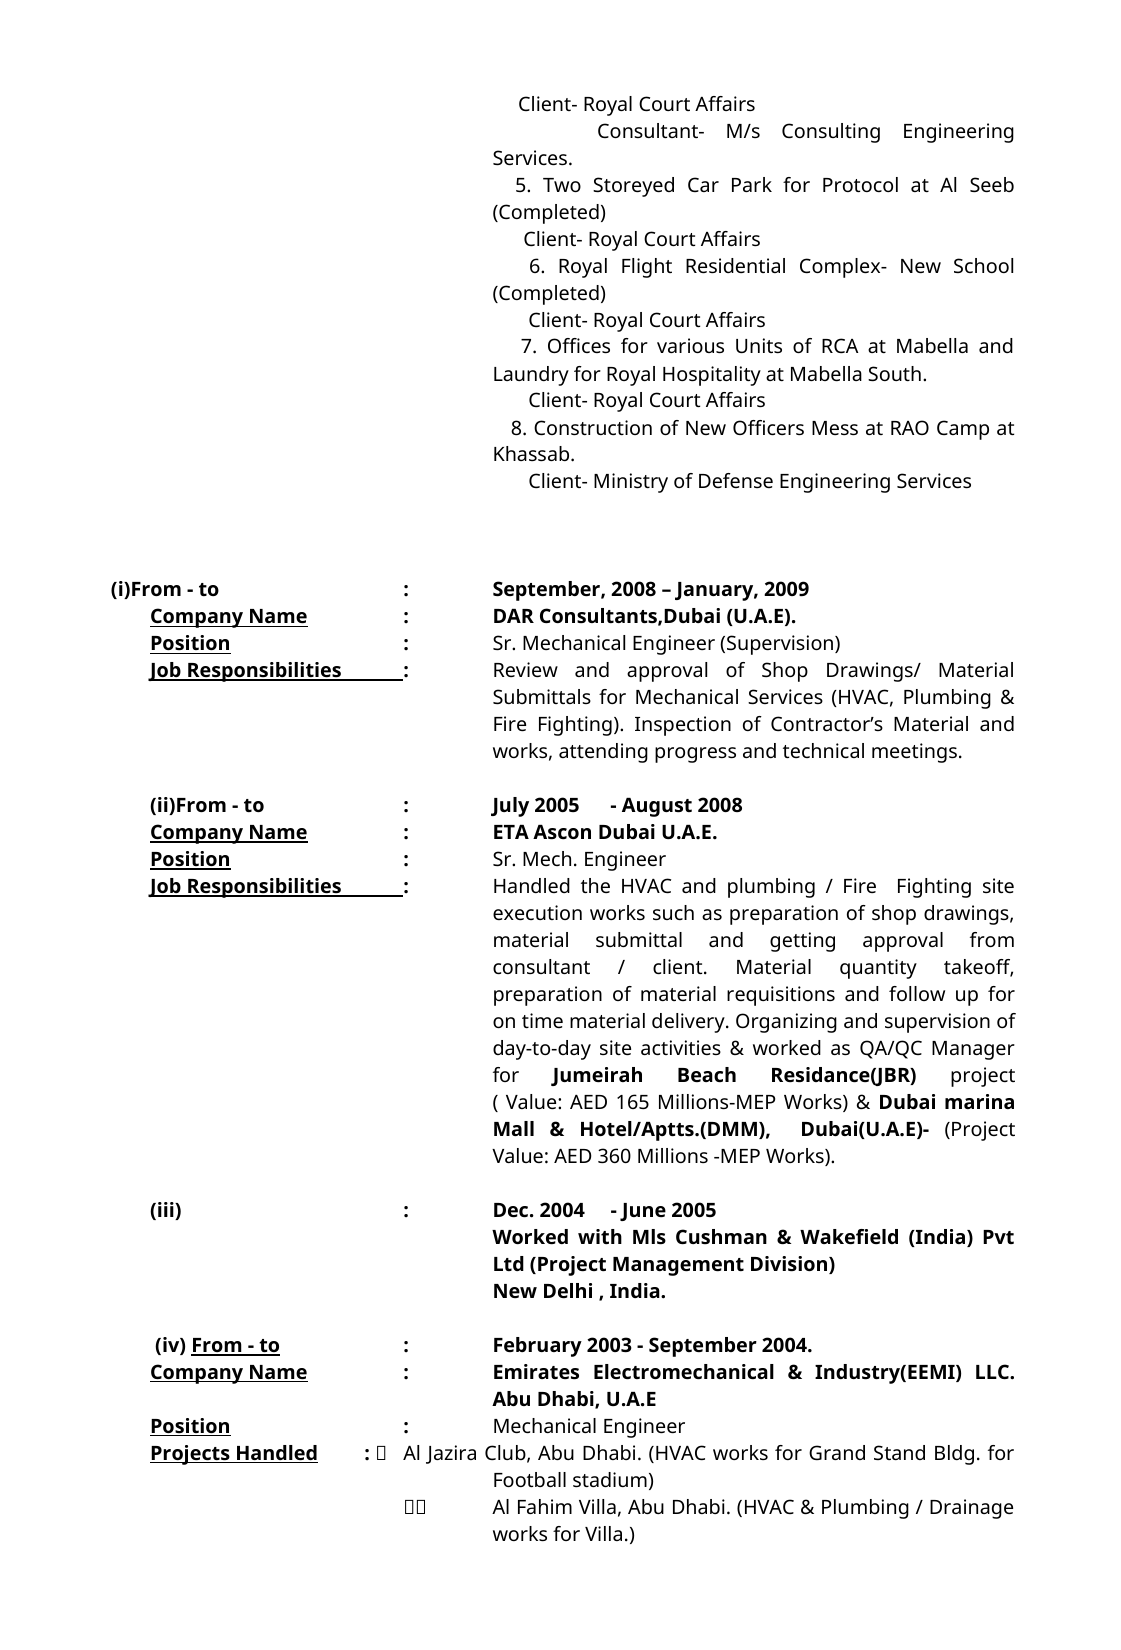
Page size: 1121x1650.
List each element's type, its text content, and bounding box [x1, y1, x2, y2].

text Client- Ministry of Defense Engineering Services [75, 468, 940, 549]
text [75, 117, 940, 171]
text New Delhi , India. [75, 1277, 940, 1304]
text 6. Royal Flight Residential Complex- New School (Completed) [75, 252, 940, 306]
subtitle Position : Sr. Mech. Engineer [75, 845, 940, 872]
text Company Name : ETA Ascon Dubai U.A.E. [75, 818, 940, 845]
text 5. Two Storeyed Car Park for Protocol at Al Seeb (Completed) [75, 171, 940, 225]
text Job Responsibilities : Review and approval of Shop Drawings/ Material Submittals for Mechanical Services (HVAC, Plumbing & Fire Fighting). Inspection of Contractor’s Material and works, attending progress and technical meetings. [75, 657, 940, 764]
text (iv) From - to : February 2003 - September 2004. [75, 1331, 940, 1358]
text Client- Royal Court Affairs [75, 225, 940, 252]
subtitle Position : Sr. Mechanical Engineer (Supervision) [75, 629, 940, 657]
text Client- Royal Court Affairs [75, 387, 940, 414]
text Client- Royal Court Affairs [75, 90, 940, 117]
text Client- Royal Court Affairs [75, 306, 940, 333]
text (ii)From - to : July 2005 - August 2008 [75, 791, 940, 818]
text Company Name : Emirates Electromechanical & Industry(EEMI) LLC. Abu Dhabi, U.A.E [75, 1358, 940, 1412]
text Job Responsibilities : Handled the HVAC and plumbing / Fire Fighting site execution works such as preparation of shop drawings, material submittal and getting approval from consultant / client. Material quantity takeoff, preparation of material requisitions and follow up for on time material delivery. Organizing and supervision of day-to-day site activities & worked as QA/QC Manager for Jumeirah Beach Residance(JBR) project ( Value: AED 165 Millions-MEP Works) & Dubai marina Mall & Hotel/Aptts.(DMM), Dubai(U.A.E)- (Project Value: AED 360 Millions -MEP Works). [75, 872, 940, 1169]
text  Al Fahim Villa, Abu Dhabi. (HVAC & Plumbing / Drainage works for Villa.) [75, 1493, 940, 1547]
text Projects Handled :  Al Jazira Club, Abu Dhabi. (HVAC works for Grand Stand Bldg. for Football stadium) [75, 1439, 940, 1493]
text (i)From - to : September, 2008 – January, 2009 [75, 576, 1015, 603]
text 7. Offices for various Units of RCA at Mabella and Laundry for Royal Hospitality at Mabella South. [75, 333, 940, 387]
subtitle Position : Mechanical Engineer [75, 1412, 940, 1439]
text (iii) : Dec. 2004 - June 2005 [75, 1196, 940, 1223]
text 8. Construction of New Officers Mess at RAO Camp at Khassab. [75, 414, 940, 468]
text Worked with Mls Cushman & Wakefield (India) Pvt Ltd (Project Management Division) [75, 1223, 940, 1277]
text Company Name : DAR Consultants,Dubai (U.A.E). [75, 603, 940, 629]
